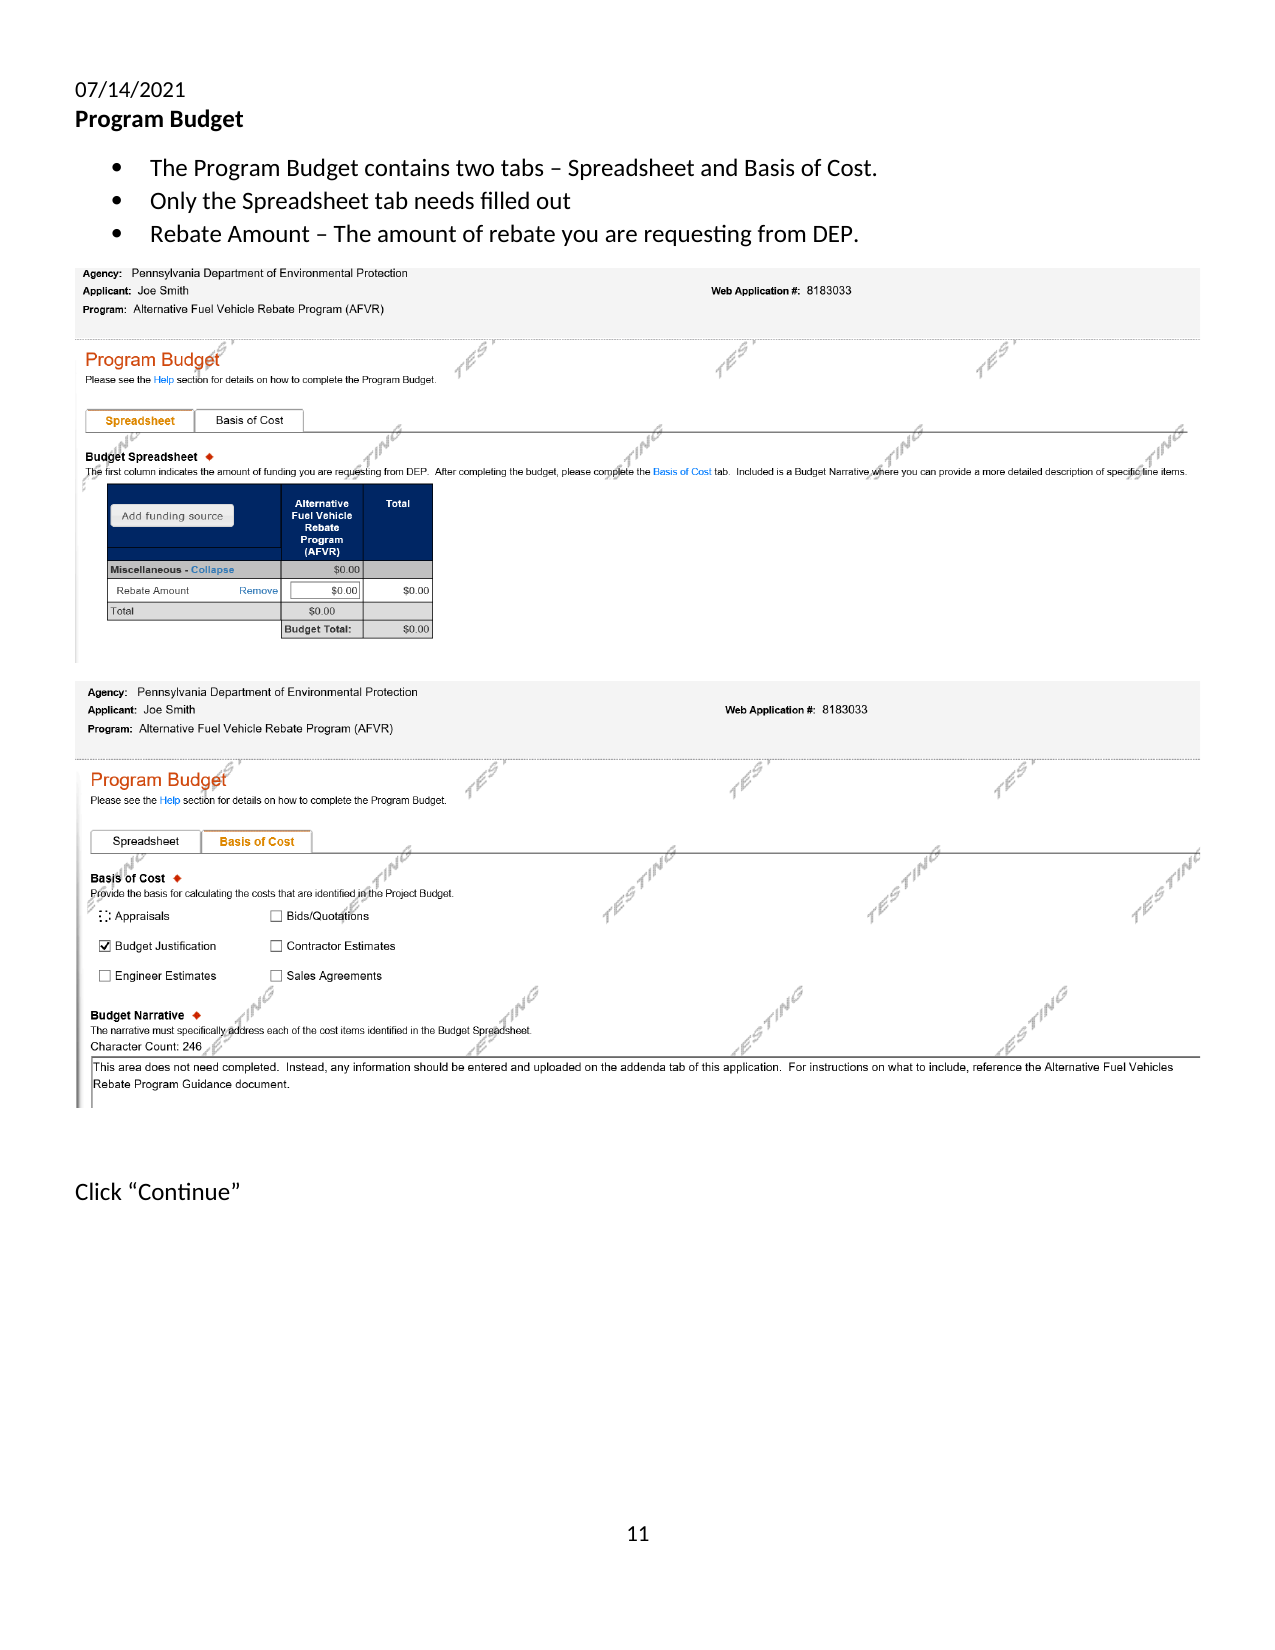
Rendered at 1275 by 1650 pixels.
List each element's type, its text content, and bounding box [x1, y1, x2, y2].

list Rebate Amount – The amount of rebate you are requesting from DEP. [112, 218, 1200, 249]
list The Program Budget contains two tabs – Spreadsheet and Basis of Cost. [112, 153, 1200, 183]
picture [75, 681, 1200, 1108]
picture [75, 268, 1200, 663]
list Only the Spreadsheet tab needs filled out [112, 186, 1200, 216]
text Program Budget [75, 103, 1200, 133]
text Click “Continue” [75, 1176, 1200, 1206]
